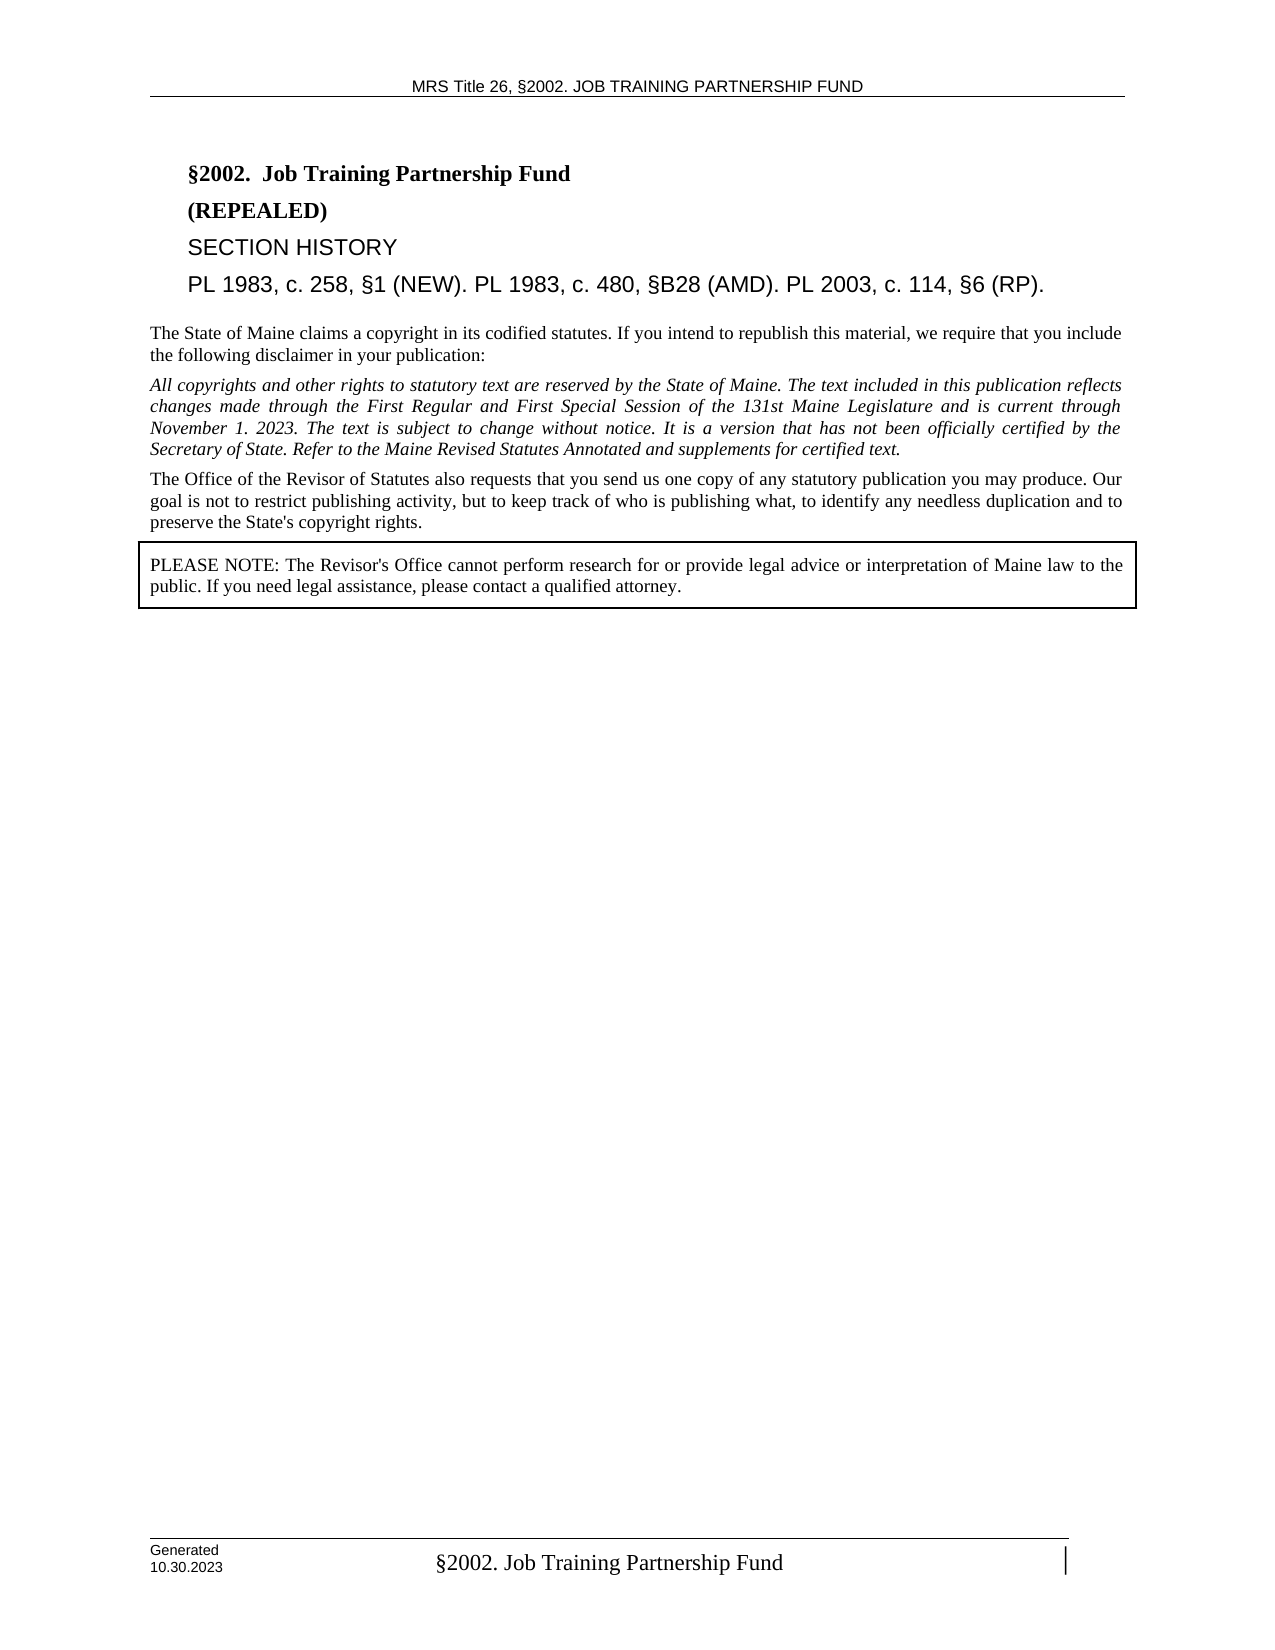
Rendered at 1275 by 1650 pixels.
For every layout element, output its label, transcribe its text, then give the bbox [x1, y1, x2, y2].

text The State of Maine claims a copyright in its codified statutes. If you intend to republish this material, we require that you include the following disclaimer in your publication: [150, 322, 1125, 365]
text SECTION HISTORY [187, 234, 1125, 260]
text (REPEALED) [187, 197, 1125, 223]
text PLEASE NOTE: The Revisor's Office cannot perform research for or provide legal advice or interpretation of Maine law to the public. If you need legal assistance, please contact a qualified attorney. [140, 543, 1135, 607]
text All copyrights and other rights to statutory text are reserved by the State of Maine. The text included in this publication reflects changes made through the First Regular and First Special Session of the 131st Maine Legislature and is current through November 1. 2023 . The text is subject to change without notice. It is a version that has not been officially certified by the Secretary of State. Refer to the Maine Revised Statutes Annotated and supplements for certified text. [150, 373, 1125, 460]
text The Office of the Revisor of Statutes also requests that you send us one copy of any statutory publication you may produce. Our goal is not to restrict publishing activity, but to keep track of who is publishing what, to identify any needless duplication and to preserve the State's copyright rights. [150, 468, 1125, 533]
text PL 1983, c. 258, §1 (NEW). PL 1983, c. 480, §B28 (AMD). PL 2003, c. 114, §6 (RP). [187, 271, 1125, 297]
text §2002. Job Training Partnership Fund [187, 160, 1125, 187]
